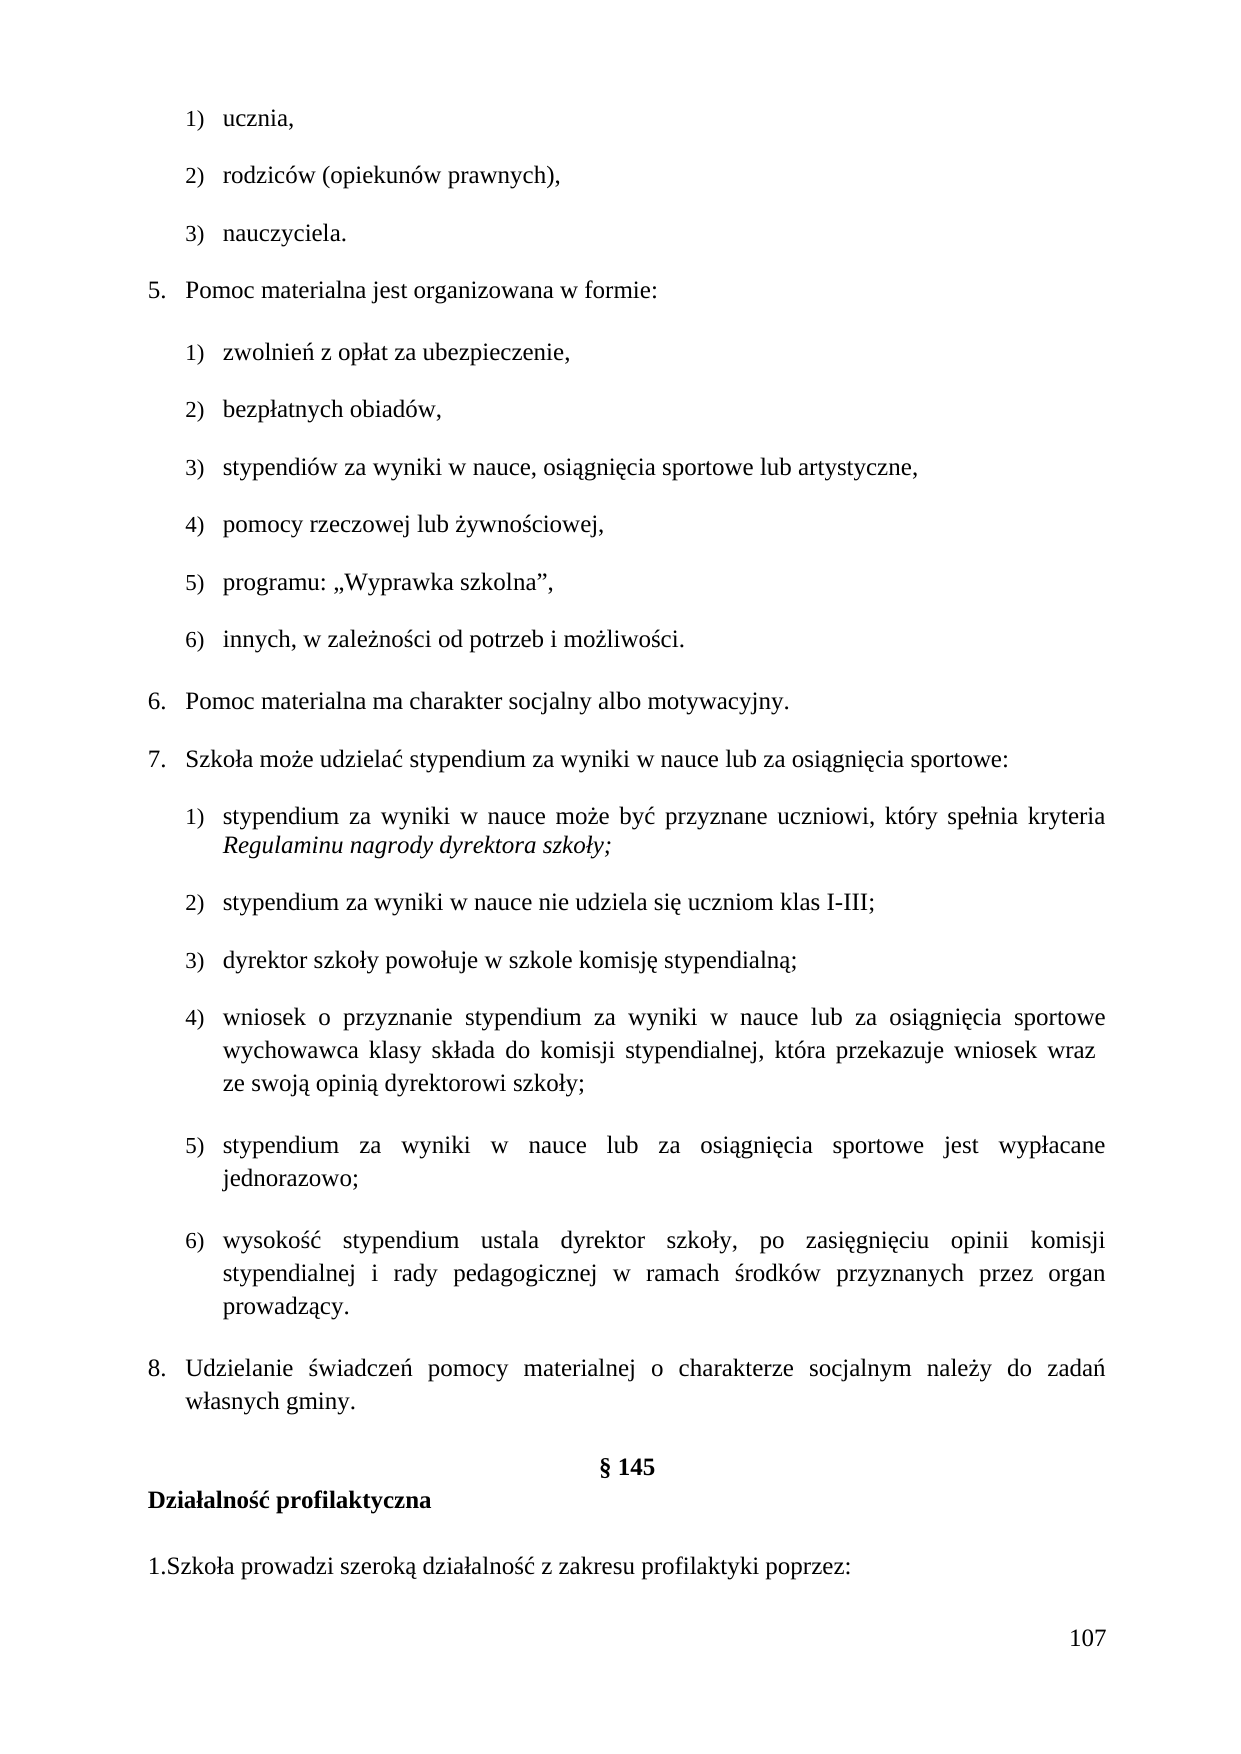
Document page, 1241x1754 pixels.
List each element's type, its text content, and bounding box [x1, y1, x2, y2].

list pomocy rzeczowej lub żywnościowej, [185, 509, 1106, 538]
list innych, w zależności od potrzeb i możliwości. [185, 624, 1106, 653]
text 1.Szkoła prowadzi szeroką działalność z zakresu profilaktyki poprzez: [148, 1551, 1106, 1580]
list dyrektor szkoły powołuje w szkole komisję stypendialną; [185, 945, 1106, 974]
list Szkoła może udzielać stypendium za wyniki w nauce lub za osiągnięcia sportowe: [148, 744, 1106, 772]
list zwolnień z opłat za ubezpieczenie, [185, 337, 1106, 366]
list Pomoc materialna ma charakter socjalny albo motywacyjny. [148, 686, 1106, 715]
list nauczyciela. [185, 218, 1106, 246]
text § 145 [148, 1452, 1106, 1481]
text Działalność profilaktyczna [148, 1485, 1106, 1514]
list stypendium za wyniki w nauce nie udziela się uczniom klas I-III; [185, 887, 1106, 916]
list stypendiów za wyniki w nauce, osiągnięcia sportowe lub artystyczne, [185, 452, 1106, 481]
list Udzielanie świadczeń pomocy materialnej o charakterze socjalnym należy do zadań własnych gminy. [148, 1353, 1106, 1414]
list wysokość stypendium ustala dyrektor szkoły, po zasięgnięciu opinii komisji stypendialnej i rady pedagogicznej w ramach środków przyznanych przez organ prowadzący. [185, 1225, 1106, 1320]
list ucznia, [185, 103, 1106, 131]
list bezpłatnych obiadów, [185, 394, 1106, 423]
list rodziców (opiekunów prawnych), [185, 160, 1106, 189]
list stypendium za wyniki w nauce lub za osiągnięcia sportowe jest wypłacane jednorazowo; [185, 1130, 1106, 1192]
list programu: „Wyprawka szkolna”, [185, 567, 1106, 596]
list stypendium za wyniki w nauce może być przyznane uczniowi, który spełnia kryteria Regulaminu nagrody dyrektora szkoły; [185, 801, 1106, 859]
list Pomoc materialna jest organizowana w formie: [148, 275, 1106, 304]
list wniosek o przyznanie stypendium za wyniki w nauce lub za osiągnięcia sportowe wychowawca klasy składa do komisji stypendialnej, która przekazuje wniosek wraz ze swoją opinią dyrektorowi szkoły; [185, 1002, 1106, 1097]
